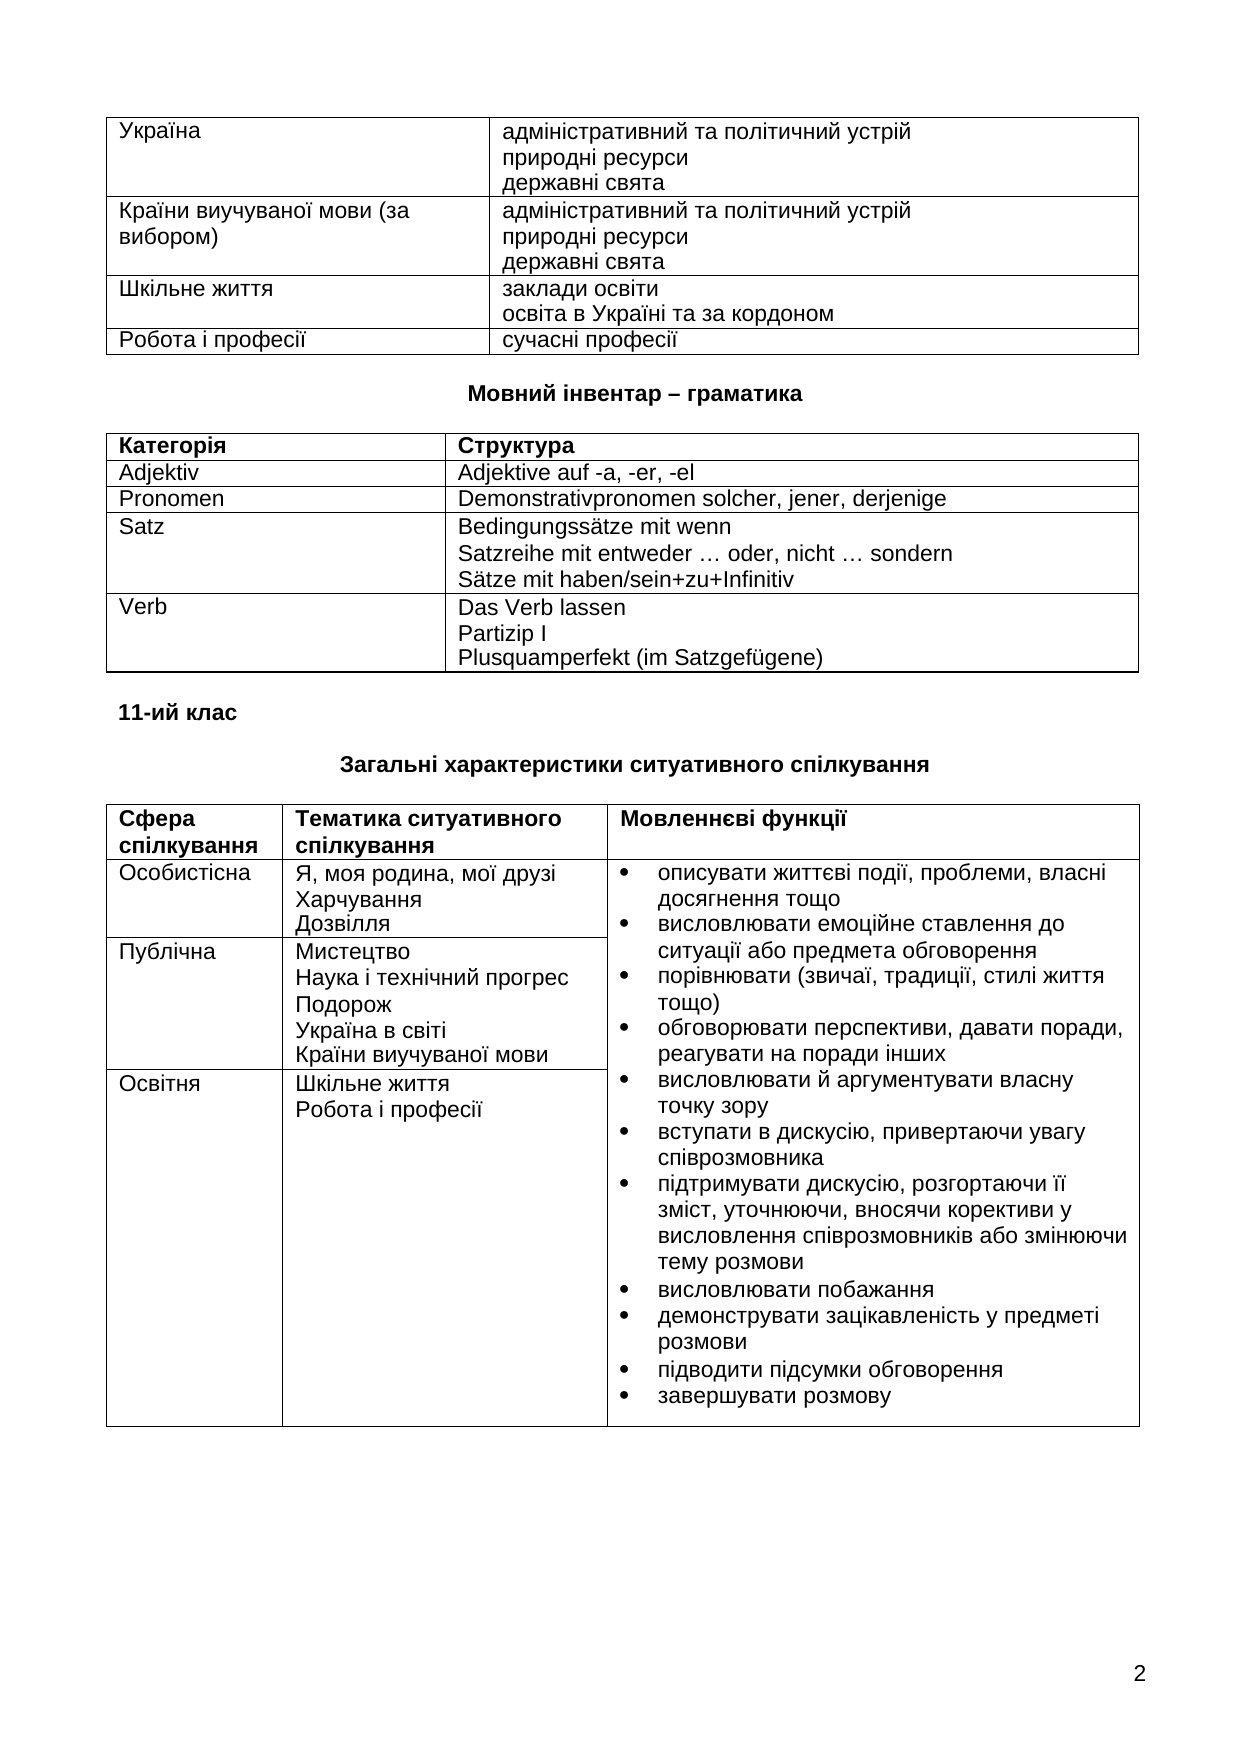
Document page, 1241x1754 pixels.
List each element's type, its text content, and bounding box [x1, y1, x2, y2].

table_cell Робота і професії [107, 329, 489, 354]
table_cell Шкільне життя [107, 276, 489, 327]
table_cell Das Verb lassen Partizip I Plusquamperfekt (im Satzgefügene) [446, 594, 1138, 671]
table_header Структура [446, 434, 1138, 459]
table_header Мовленнєві функції [608, 805, 1139, 858]
table_cell адміністративний та політичний устрій природні ресурси державні свята [490, 197, 1138, 275]
table_cell Pronomen [107, 487, 445, 512]
table_header Категорія [107, 434, 445, 459]
table_cell Мистецтво Наука і технічний прогрес Подорож Україна в світі Країни виучуваної мови [283, 938, 607, 1069]
table_cell Bedingungssätze mit wenn Satzreihe mit entweder … oder, nicht … sondern Sätze mit haben/sein+zu+Infinitiv [446, 513, 1138, 593]
table_cell Demonstrativpronomen solcher, jener, derjenige [446, 487, 1138, 512]
table_header Україна [107, 118, 489, 196]
subtitle 11-ий клас [118, 699, 1165, 725]
table_cell Verb [107, 594, 445, 671]
table_header Сфера спілкування [107, 805, 282, 858]
table_cell Шкільне життя Робота і професії [283, 1070, 607, 1426]
table_cell Країни виучуваної мови (за вибором) [107, 197, 489, 275]
table_cell Adjektiv [107, 461, 445, 486]
table_cell сучасні професії [490, 329, 1138, 354]
table_cell Освітня [107, 1070, 282, 1426]
table_cell заклади освіти освіта в Україні та за кордоном [490, 276, 1138, 327]
text Загальні характеристики ситуативного спілкування [232, 751, 1037, 778]
text Мовний інвентар – граматика [233, 380, 1037, 407]
table_header Тематика ситуативного спілкування [283, 805, 607, 858]
table_cell Я, моя родина, мої друзі Харчування Дозвілля [283, 860, 607, 937]
table_cell Особистісна [107, 860, 282, 937]
table_cell Satz [107, 513, 445, 593]
table_cell описувати життєві події, проблеми, власні досягнення тощо висловлювати емоційне ставлення до ситуації або предмета обговорення порівнювати (звичаї, традиції, стилі життя тощо) обговорювати перспективи, давати поради, реагувати на поради інших висловлювати й аргументувати власну точку зору вступати в дискусію, привертаючи увагу співрозмовника підтримувати дискусію, розгортаючи її зміст, уточнюючи, вносячи корективи у висловлення співрозмовників або змінюючи тему розмови висловлювати побажання демонструвати зацiкавленість у предметі розмови підводити підсумки обговорення завершувати розмову [608, 860, 1139, 1426]
table_header адміністративний та політичний устрій природні ресурси державні свята [490, 118, 1138, 196]
table_cell Adjektive auf -a, -er, -el [446, 461, 1138, 486]
table_cell Публічна [107, 938, 282, 1069]
